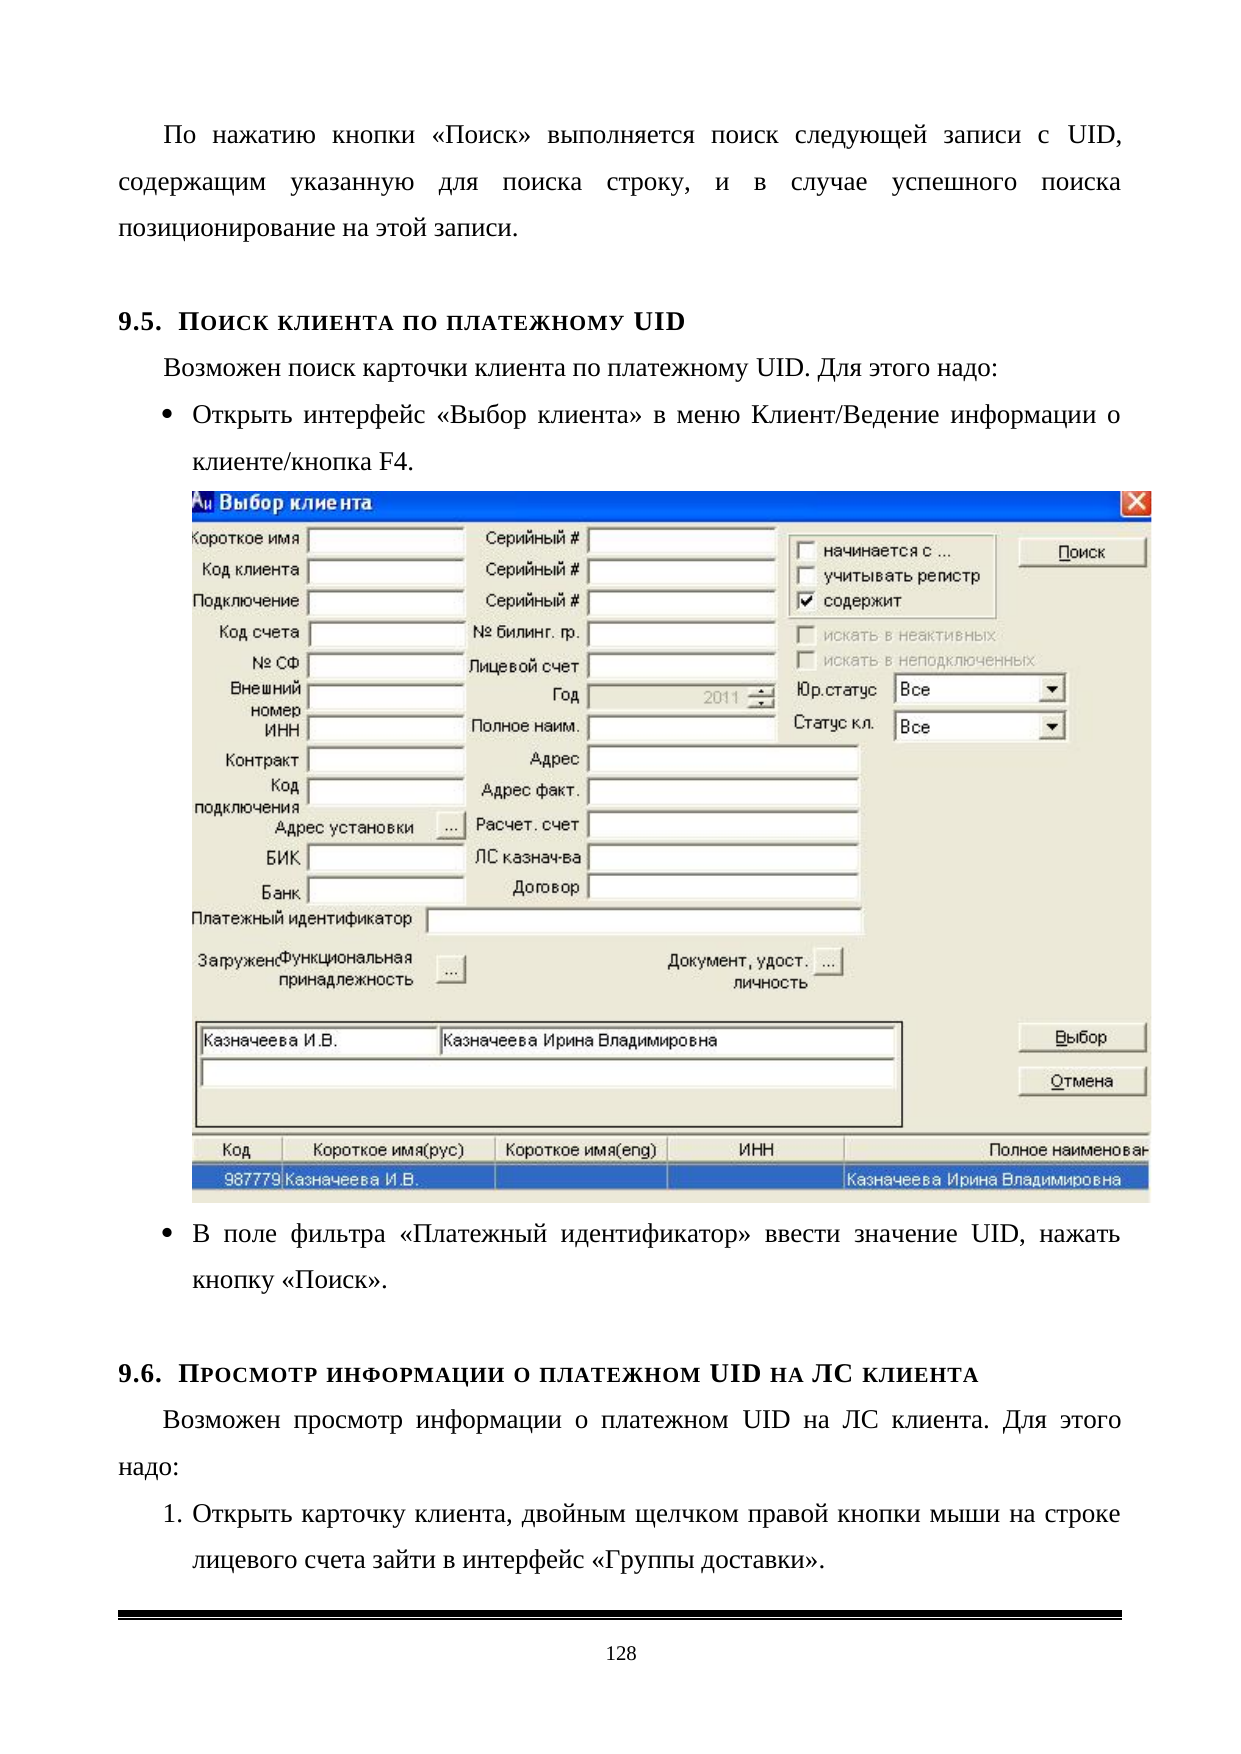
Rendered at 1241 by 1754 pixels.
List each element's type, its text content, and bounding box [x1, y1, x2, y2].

text Возможен поиск карточки клиента по платежному UID. Для этого надо: [118, 351, 1122, 383]
list Открыть карточку клиента, двойным щелчком правой кнопки мыши на строке лицевого счета зайти в интерфейс «Группы доставки». [162, 1497, 1122, 1575]
list Открыть интерфейс «Выбор клиента» в меню Клиент/Ведение информации о клиенте/кнопка F4. [162, 398, 1122, 476]
list В поле фильтра «Платежный идентификатор» ввести значение UID, нажать кнопку «Поиск». [162, 1217, 1122, 1295]
subtitle Поиск клиента по платежному UID [118, 305, 1122, 336]
subtitle Просмотр информации о платежном UID на ЛС клиента [118, 1357, 1122, 1388]
picture [192, 491, 1152, 1203]
text Возможен просмотр информации о платежном UID на ЛС клиента. Для этого надо: [118, 1404, 1122, 1481]
text По нажатию кнопки «Поиск» выполняется поиск следующей записи с UID, содержащим указанную для поиска строку, и в случае успешного поиска позиционирование на этой записи. [118, 118, 1122, 243]
